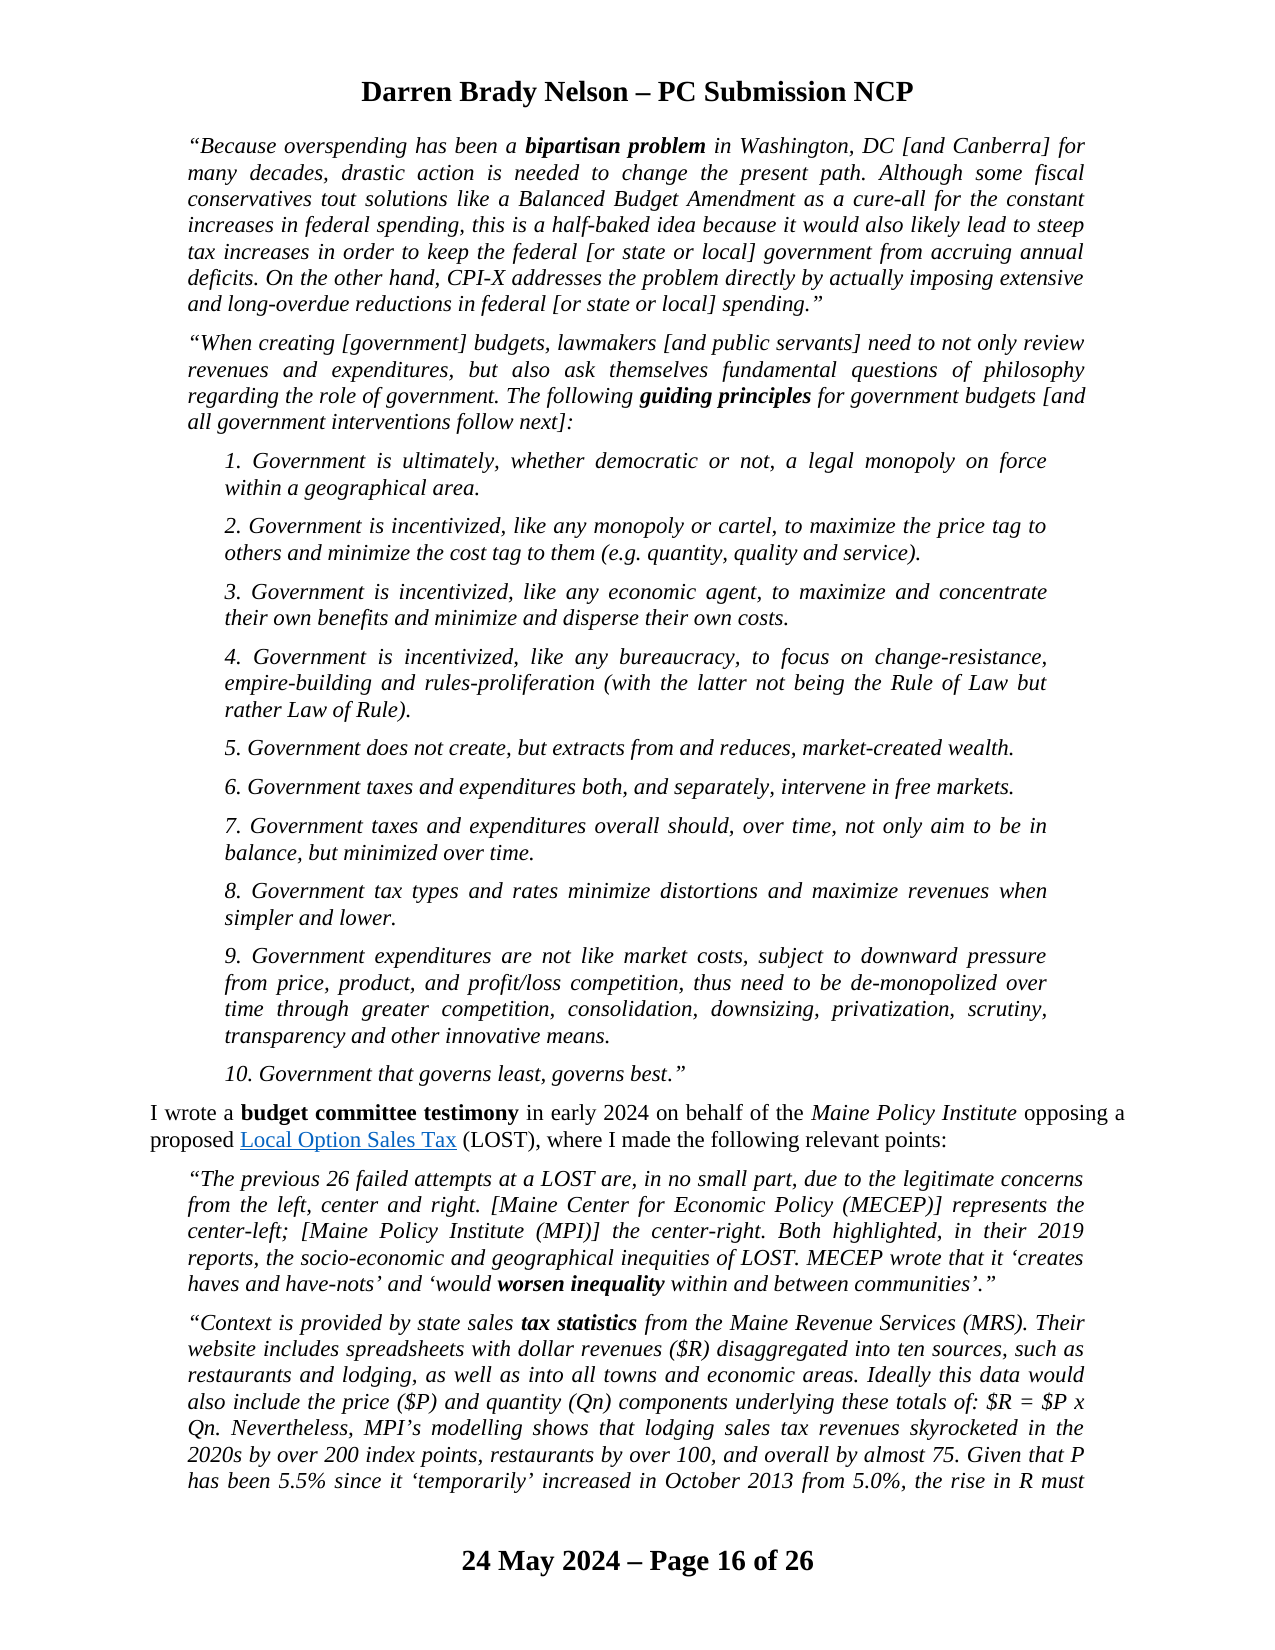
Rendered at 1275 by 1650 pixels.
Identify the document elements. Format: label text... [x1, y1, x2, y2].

text 3. Government is incentivized, like any economic agent, to maximize and concentrate their own benefits and minimize and disperse their own costs. [224, 578, 1051, 630]
text “Because overspending has been a bipartisan problem in Washington, DC [and Canberra] for many decades, drastic action is needed to change the present path. Although some fiscal conservatives tout solutions like a Balanced Budget Amendment as a cure-all for the constant increases in federal spending, this is a half-baked idea because it would also likely lead to steep tax increases in order to keep the federal [or state or local] government from accruing annual deficits. On the other hand, CPI-X addresses the problem directly by actually imposing extensive and long-overdue reductions in federal [or state or local] spending.” [187, 132, 1088, 317]
text 8. Government tax types and rates minimize distortions and maximize revenues when simpler and lower. [224, 877, 1051, 930]
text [187, 1309, 1088, 1493]
text 6. Government taxes and expenditures both, and separately, intervene in free markets. [224, 773, 1051, 800]
text “When creating [government] budgets, lawmakers [and public servants] need to not only review revenues and expenditures, but also ask themselves fundamental questions of philosophy regarding the role of government. The following guiding principles for government budgets [and all government interventions follow next]: [187, 329, 1088, 435]
text I wrote a budget committee testimony in early 2024 on behalf of the Maine Policy Institute opposing a proposed Local Option Sales Tax (LOST), where I made the following relevant points: [150, 1099, 1125, 1152]
text 9. Government expenditures are not like market costs, subject to downward pressure from price, product, and profit/loss competition, thus need to be de-monopolized over time through greater competition, consolidation, downsizing, privatization, scrutiny, transparency and other innovative means. [224, 943, 1051, 1048]
text 2. Government is incentivized, like any monopoly or cartel, to maximize the price tag to others and minimize the cost tag to them (e.g. quantity, quality and service). [224, 512, 1051, 565]
text 4. Government is incentivized, like any bureaucracy, to focus on change-resistance, empire-building and rules-proliferation (with the latter not being the Rule of Law but rather Law of Rule). [224, 643, 1051, 722]
text 5. Government does not create, but extracts from and reduces, market-created wealth. [224, 734, 1051, 761]
text 1. Government is ultimately, whether democratic or not, a legal monopoly on force within a geographical area. [224, 447, 1051, 500]
text 10. Government that governs least, governs best.” [224, 1061, 1051, 1087]
text 7. Government taxes and expenditures overall should, over time, not only aim to be in balance, but minimized over time. [224, 812, 1051, 865]
text “The previous 26 failed attempts at a LOST are, in no small part, due to the legitimate concerns from the left, center and right. [Maine Center for Economic Policy (MECEP)] represents the center-left; [Maine Policy Institute (MPI)] the center-right. Both highlighted, in their 2019 reports, the socio-economic and geographical inequities of LOST. MECEP wrote that it ‘creates haves and have-nots’ and ‘would worsen inequality within and between communities’.” [187, 1164, 1088, 1296]
